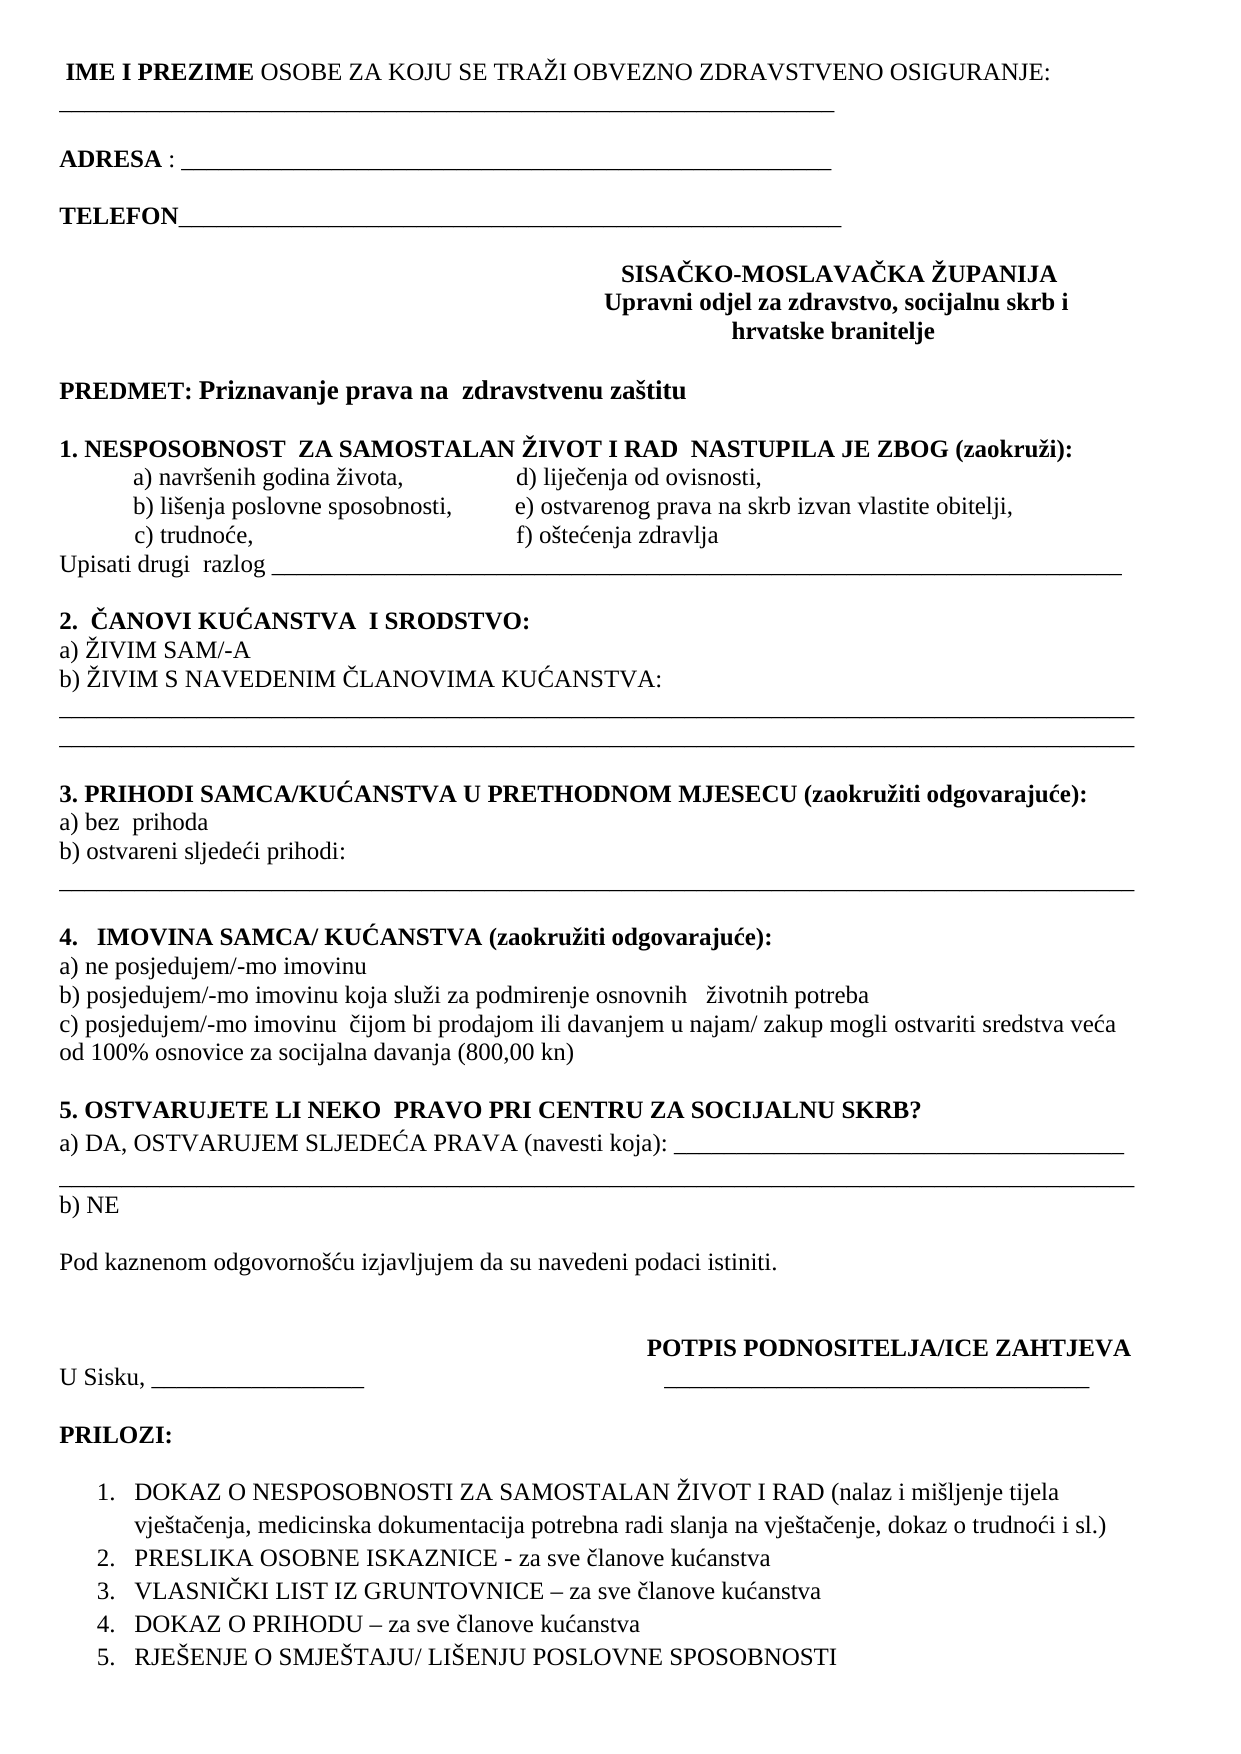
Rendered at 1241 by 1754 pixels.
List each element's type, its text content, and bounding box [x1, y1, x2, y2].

text c) trudnoće, f) oštećenja zdravlja [59, 520, 1186, 549]
text a) DA, OSTVARUJEM SLJEDEĆA PRAVA (navesti koja): ____________________________________ [59, 1128, 1137, 1157]
text ADRESA : ____________________________________________________ [59, 144, 1137, 172]
text 2. ČANOVI KUĆANSTVA I SRODSTVO: [59, 606, 1137, 635]
text b) lišenja poslovne sposobnosti, e) ostvarenog prava na skrb izvan vlastite obitelji, [133, 491, 1186, 520]
text a) navršenih godina života, d) liječenja od ovisnosti, [133, 462, 1137, 491]
text 3. PRIHODI SAMCA/KUĆANSTVA U PRETHODNOM MJESECU (zaokružiti odgovarajuće): [59, 779, 1137, 807]
text PRILOZI: [59, 1420, 1137, 1448]
text 5. OSTVARUJETE LI NEKO PRAVO PRI CENTRU ZA SOCIJALNU SKRB? [59, 1095, 1137, 1124]
list VLASNIČKI LIST IZ GRUNTOVNICE – za sve članove kućanstva [97, 1576, 1137, 1605]
text Upravni odjel za zdravstvo, socijalnu skrb i [280, 287, 1137, 316]
text ______________________________________________________________________________________ [59, 1161, 1137, 1190]
text b) posjedujem/-mo imovinu koja služi za podmirenje osnovnih životnih potreba [59, 980, 1137, 1009]
text hrvatske branitelje [280, 316, 1137, 345]
text c) posjedujem/-mo imovinu čijom bi prodajom ili davanjem u najam/ zakup mogli ostvariti sredstva veća od 100% osnovice za socijalna davanja (800,00 kn) [59, 1009, 1137, 1066]
list DOKAZ O PRIHODU – za sve članove kućanstva [97, 1609, 1137, 1638]
text b) ostvareni sljedeći prihodi: ______________________________________________________________________________________ [59, 836, 1137, 894]
text b) NE [59, 1190, 1137, 1218]
text 1. NESPOSOBNOST ZA SAMOSTALAN ŽIVOT I RAD NASTUPILA JE ZBOG (zaokruži): [59, 434, 1186, 462]
text POTPIS PODNOSITELJA/ICE ZAHTJEVA [59, 1333, 1167, 1362]
list DOKAZ O NESPOSOBNOSTI ZA SAMOSTALAN ŽIVOT I RAD (nalaz i mišljenje tijela vještačenja, medicinska dokumentacija potrebna radi slanja na vještačenje, dokaz o trudnoći i sl.) [97, 1477, 1137, 1539]
text TELEFON_____________________________________________________ [59, 201, 1137, 230]
text Upisati drugi razlog ____________________________________________________________________ [59, 549, 1137, 577]
list RJEŠENJE O SMJEŠTAJU/ LIŠENJU POSLOVNE SPOSOBNOSTI [97, 1642, 1137, 1671]
text a) bez prihoda [59, 807, 1137, 836]
text a) ne posjedujem/-mo imovinu [59, 951, 1137, 980]
text b) ŽIVIM S NAVEDENIM ČLANOVIMA KUĆANSTVA: ____________________________________________________________________________________________________________________________________________________________________________ [59, 664, 1137, 750]
text 4. IMOVINA SAMCA/ KUĆANSTVA (zaokružiti odgovarajuće): [59, 922, 1137, 951]
text SISAČKO-MOSLAVAČKA ŽUPANIJA [280, 259, 1137, 287]
text a) ŽIVIM SAM/-A [59, 635, 1137, 664]
text Pod kaznenom odgovornošću izjavljujem da su navedeni podaci istiniti. [59, 1247, 1137, 1276]
list PRESLIKA OSOBNE ISKAZNICE - za sve članove kućanstva [97, 1543, 1137, 1572]
text PREDMET: Priznavanje prava na zdravstvenu zaštitu [59, 374, 1137, 405]
text IME I PREZIME OSOBE ZA KOJU SE TRAŽI OBVEZNO ZDRAVSTVENO OSIGURANJE: ______________________________________________________________ [59, 57, 1137, 115]
text U Sisku, _________________ __________________________________ [59, 1362, 1137, 1391]
